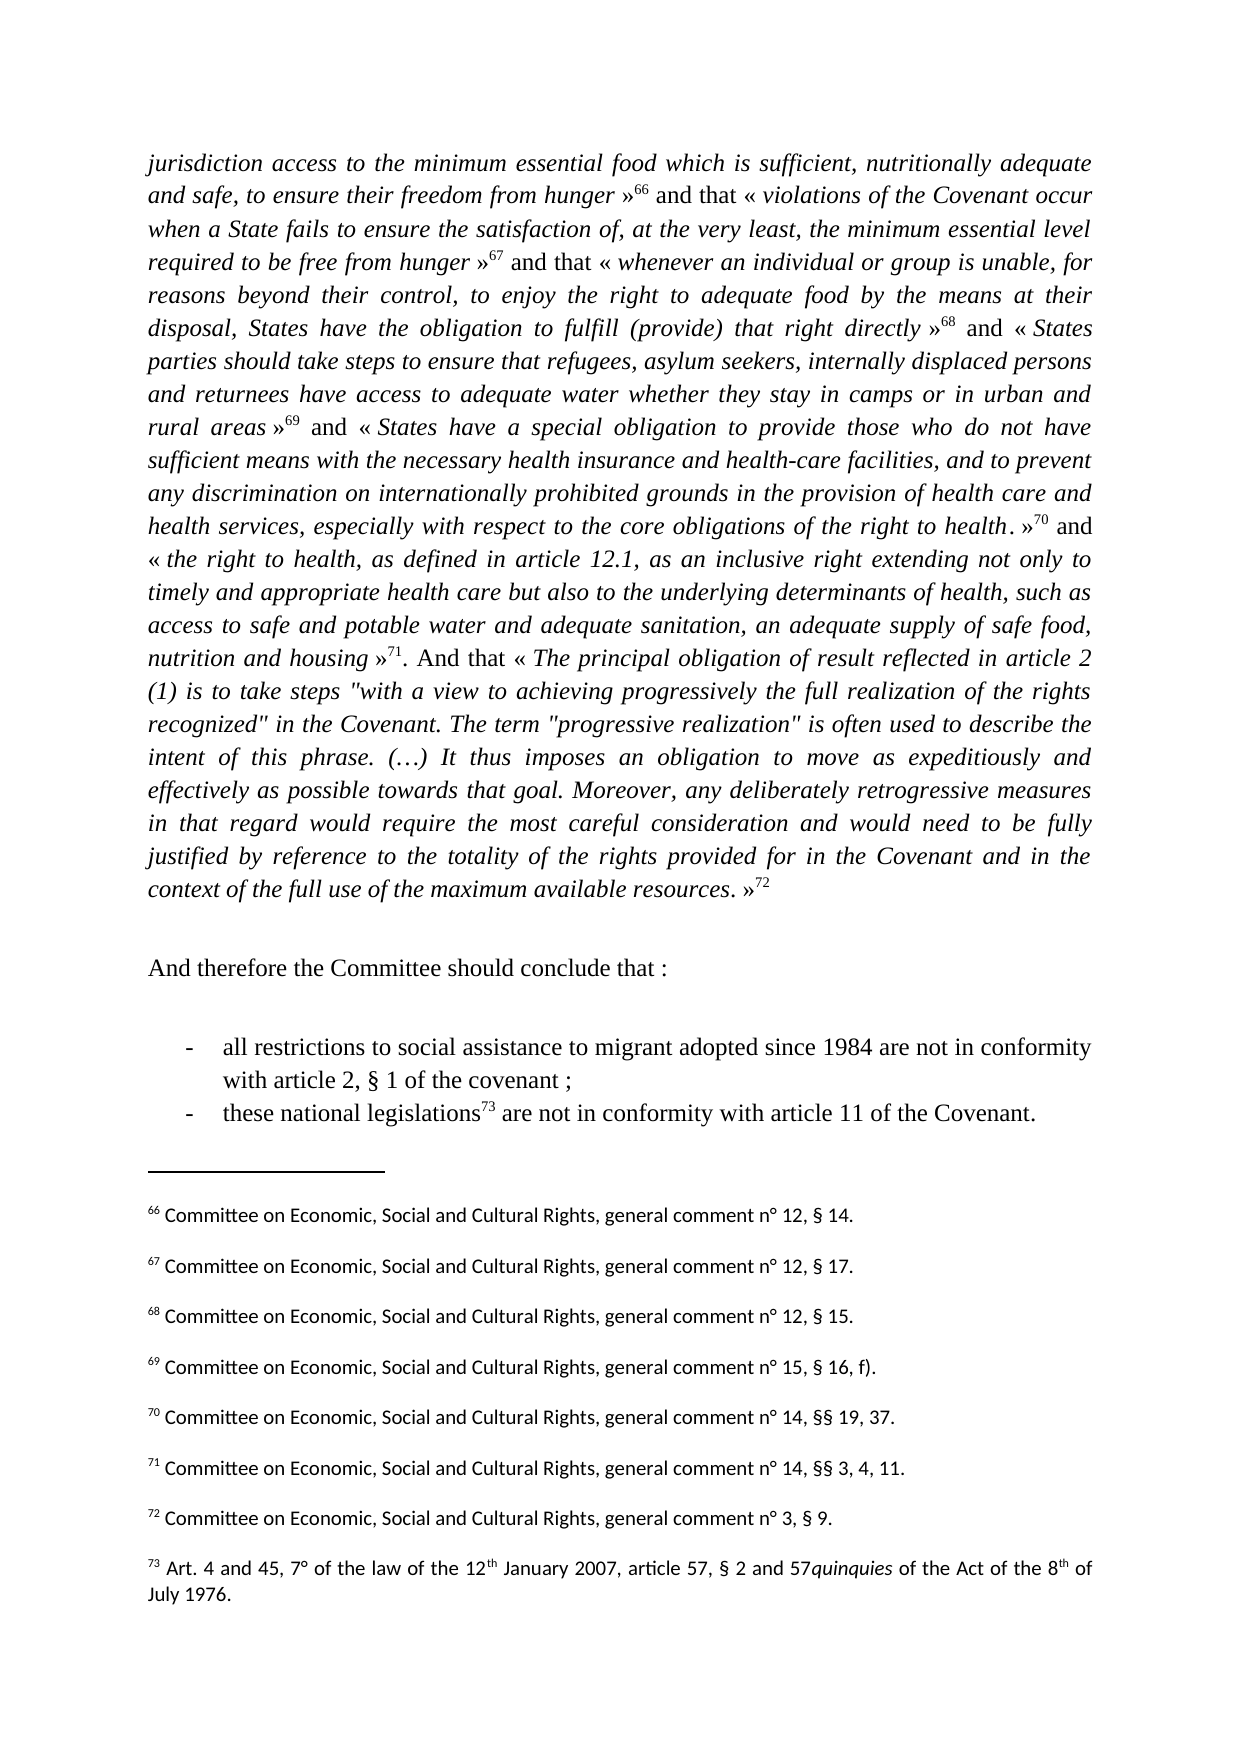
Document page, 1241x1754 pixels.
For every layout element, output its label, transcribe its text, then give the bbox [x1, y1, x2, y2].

list all restrictions to social assistance to migrant adopted since 1984 are not in conformity with article 2, § 1 of the covenant ; [185, 1032, 1093, 1093]
text And therefore the Committee should conclude that : [148, 953, 1093, 982]
list these national legislations are not in conformity with article 11 of the Covenant. [185, 1098, 1093, 1127]
text « States parties are obligated, regardless of the level of economic development, to ensure respect for minimum subsistence rights for all ». This means that « the right to housing should be ensured to all persons » and « a general decline in living and housing conditions, directly attributable to policy and legislative decisions by States parties, and in the absence of accompanying compensatory measures, would be inconsistent with the obligations under the Covenant » and that « the right to adequate food is indivisibly linked to the inherent dignity of the human person » and that « every State is obliged to ensure for everyone under its jurisdiction access to the minimum essential food which is sufficient, nutritionally adequate and safe, to ensure their freedom from hunger » and that « violations of the Covenant occur when a State fails to ensure the satisfaction of, at the very least, the minimum essential level required to be free from hunger » and that « whenever an individual or group is unable, for reasons beyond their control, to enjoy the right to adequate food by the means at their disposal, States have the obligation to fulfill (provide) that right directly » and « States parties should take steps to ensure that refugees, asylum seekers, internally displaced persons and returnees have access to adequate water whether they stay in camps or in urban and rural areas » and « States have a special obligation to provide those who do not have sufficient means with the necessary health insurance and health-care facilities, and to prevent any discrimination on internationally prohibited grounds in the provision of health care and health services, especially with respect to the core obligations of the right to health. » and « the right to health, as defined in article 12.1, as an inclusive right extending not only to timely and appropriate health care but also to the underlying determinants of health, such as access to safe and potable water and adequate sanitation, an adequate supply of safe food, nutrition and housing ». And that « The principal obligation of result reflected in article 2 (1) is to take steps "with a view to achieving progressively the full realization of the rights recognized" in the Covenant. The term "progressive realization" is often used to describe the intent of this phrase. (…) It thus imposes an obligation to move as expeditiously and effectively as possible towards that goal. Moreover, any deliberately retrogressive measures in that regard would require the most careful consideration and would need to be fully justified by reference to the totality of the rights provided for in the Covenant and in the context of the full use of the maximum available resources. » [148, 148, 1093, 903]
